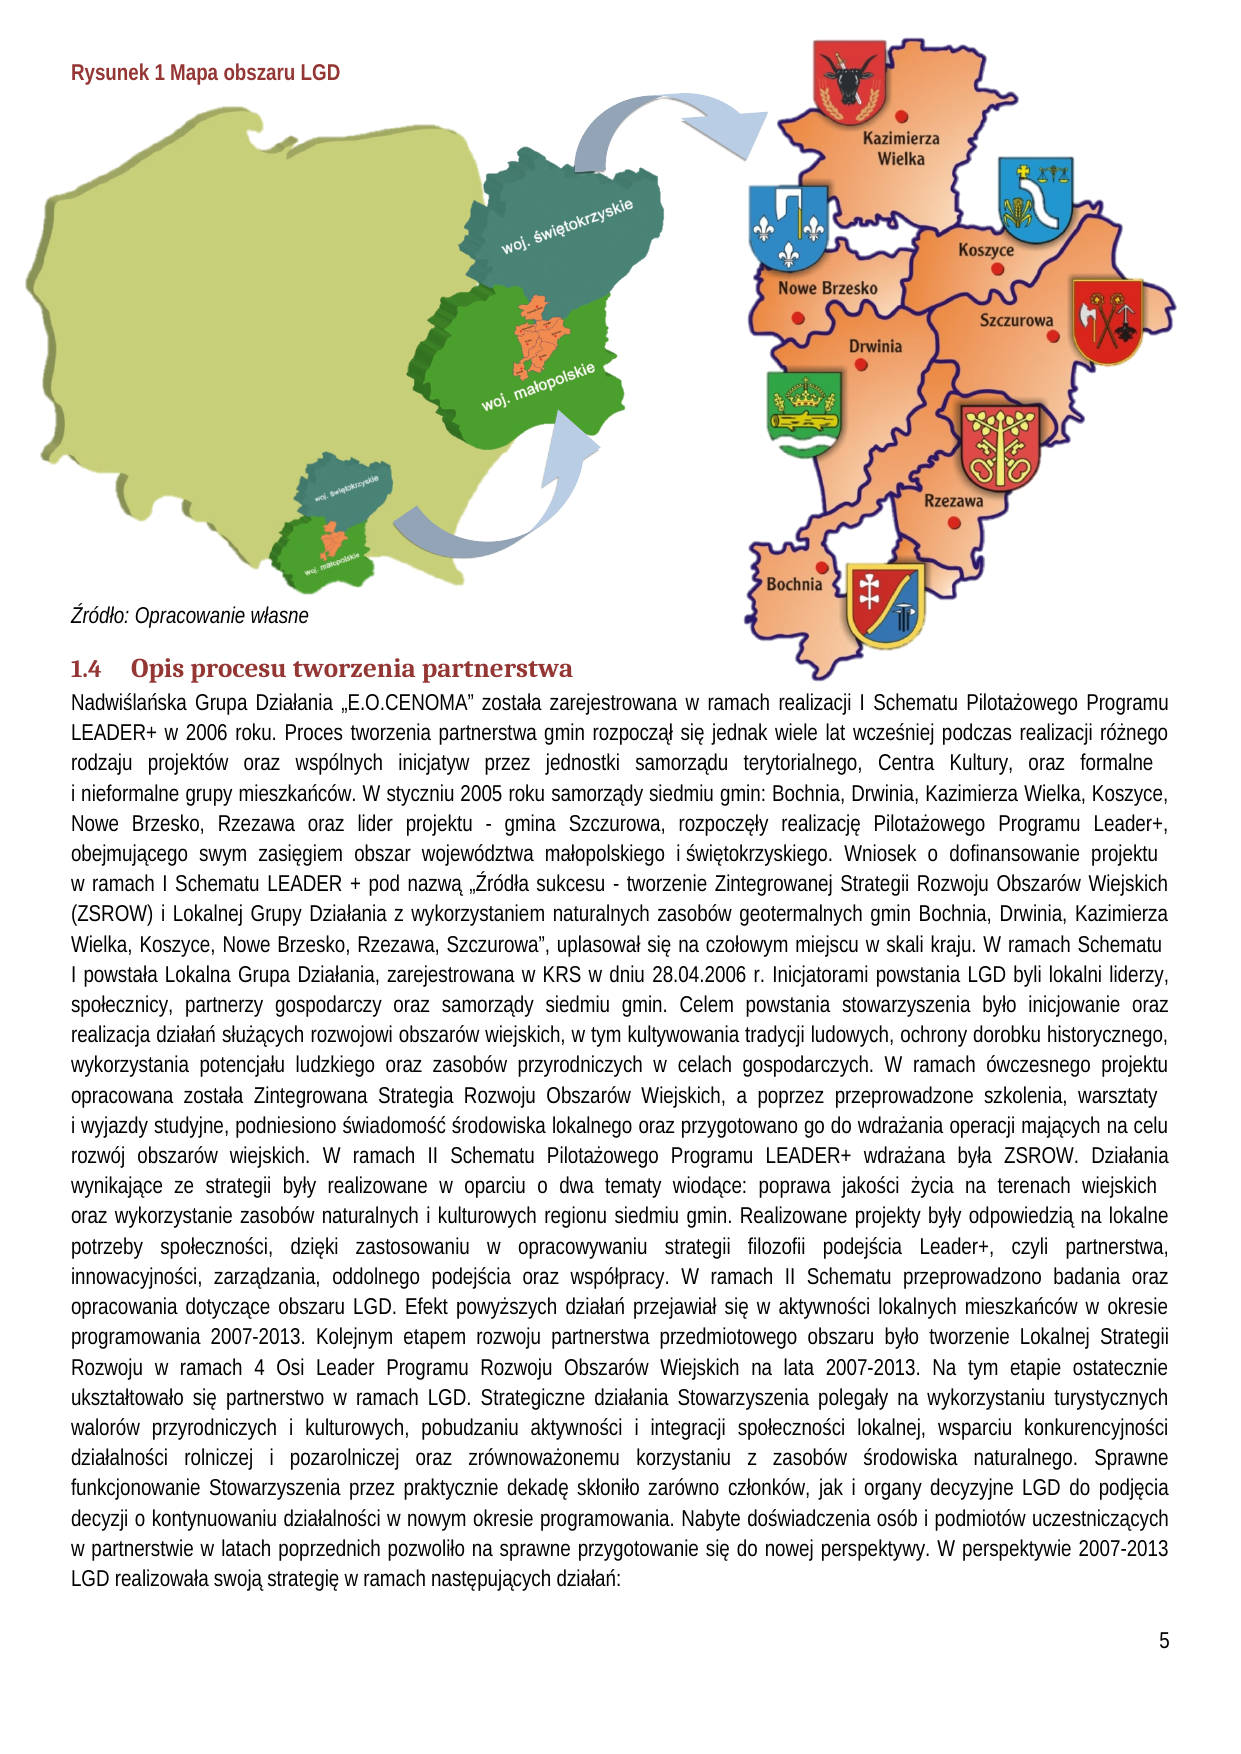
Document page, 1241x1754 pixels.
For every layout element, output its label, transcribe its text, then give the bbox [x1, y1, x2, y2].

subtitle Opis procesu tworzenia partnerstwa [71, 653, 672, 684]
text Rysunek 1 Mapa obszaru LGD [71, 59, 672, 85]
picture [0, 0, 1204, 729]
text Nadwiślańska Grupa Działania „E.O.CENOMA” została zarejestrowana w ramach realizacji I Schematu Pilotażowego Programu LEADER+ w 2006 roku. Proces tworzenia partnerstwa gmin rozpoczął się jednak wiele lat wcześniej podczas realizacji różnego rodzaju projektów oraz wspólnych inicjatyw przez jednostki samorządu terytorialnego, Centra Kultury, oraz formalne i nieformalne grupy mieszkańców. W styczniu 2005 roku samorządy siedmiu gmin: Bochnia, Drwinia, Kazimierza Wielka, Koszyce, Nowe Brzesko, Rzezawa oraz lider projektu - gmina Szczurowa, rozpoczęły realizację Pilotażowego Programu Leader+, obejmującego swym zasięgiem obszar województwa małopolskiego i świętokrzyskiego. Wniosek o dofinansowanie projektu w ramach I Schematu LEADER + pod nazwą „Źródła sukcesu - tworzenie Zintegrowanej Strategii Rozwoju Obszarów Wiejskich (ZSROW) i Lokalnej Grupy Działania z wykorzystaniem naturalnych zasobów geotermalnych gmin Bochnia, Drwinia, Kazimierza Wielka, Koszyce, Nowe Brzesko, Rzezawa, Szczurowa”, uplasował się na czołowym miejscu w skali kraju. W ramach Schematu I powstała Lokalna Grupa Działania, zarejestrowana w KRS w dniu 28.04.2006 r. Inicjatorami powstania LGD byli lokalni liderzy, społecznicy, partnerzy gospodarczy oraz samorządy siedmiu gmin. Celem powstania stowarzyszenia było inicjowanie oraz realizacja działań służących rozwojowi obszarów wiejskich, w tym kultywowania tradycji ludowych, ochrony dorobku historycznego, wykorzystania potencjału ludzkiego oraz zasobów przyrodniczych w celach gospodarczych. W ramach ówczesnego projektu opracowana została Zintegrowana Strategia Rozwoju Obszarów Wiejskich, a poprzez przeprowadzone szkolenia, warsztaty i wyjazdy studyjne, podniesiono świadomość środowiska lokalnego oraz przygotowano go do wdrażania operacji mających na celu rozwój obszarów wiejskich. W ramach II Schematu Pilotażowego Programu LEADER+ wdrażana była ZSROW. Działania wynikające ze strategii były realizowane w oparciu o dwa tematy wiodące: poprawa jakości życia na terenach wiejskich oraz wykorzystanie zasobów naturalnych i kulturowych regionu siedmiu gmin. Realizowane projekty były odpowiedzią na lokalne potrzeby społeczności, dzięki zastosowaniu w opracowywaniu strategii filozofii podejścia Leader+, czyli partnerstwa, innowacyjności, zarządzania, oddolnego podejścia oraz współpracy. W ramach II Schematu przeprowadzono badania oraz opracowania dotyczące obszaru LGD. Efekt powyższych działań przejawiał się w aktywności lokalnych mieszkańców w okresie programowania 2007-2013. Kolejnym etapem rozwoju partnerstwa przedmiotowego obszaru było tworzenie Lokalnej Strategii Rozwoju w ramach 4 Osi Leader Programu Rozwoju Obszarów Wiejskich na lata 2007-2013. Na tym etapie ostatecznie ukształtowało się partnerstwo w ramach LGD. Strategiczne działania Stowarzyszenia polegały na wykorzystaniu turystycznych walorów przyrodniczych i kulturowych, pobudzaniu aktywności i integracji społeczności lokalnej, wsparciu konkurencyjności działalności rolniczej i pozarolniczej oraz zrównoważonemu korzystaniu z zasobów środowiska naturalnego. Sprawne funkcjonowanie Stowarzyszenia przez praktycznie dekadę skłoniło zarówno członków, jak i organy decyzyjne LGD do podjęcia decyzji o kontynuowaniu działalności w nowym okresie programowania. Nabyte doświadczenia osób i podmiotów uczestniczących w partnerstwie w latach poprzednich pozwoliło na sprawne przygotowanie się do nowej perspektywy. W perspektywie 2007-2013 LGD realizowała swoją strategię w ramach następujących działań: [71, 689, 1169, 1591]
text Źródło: Opracowanie własne [71, 602, 672, 628]
